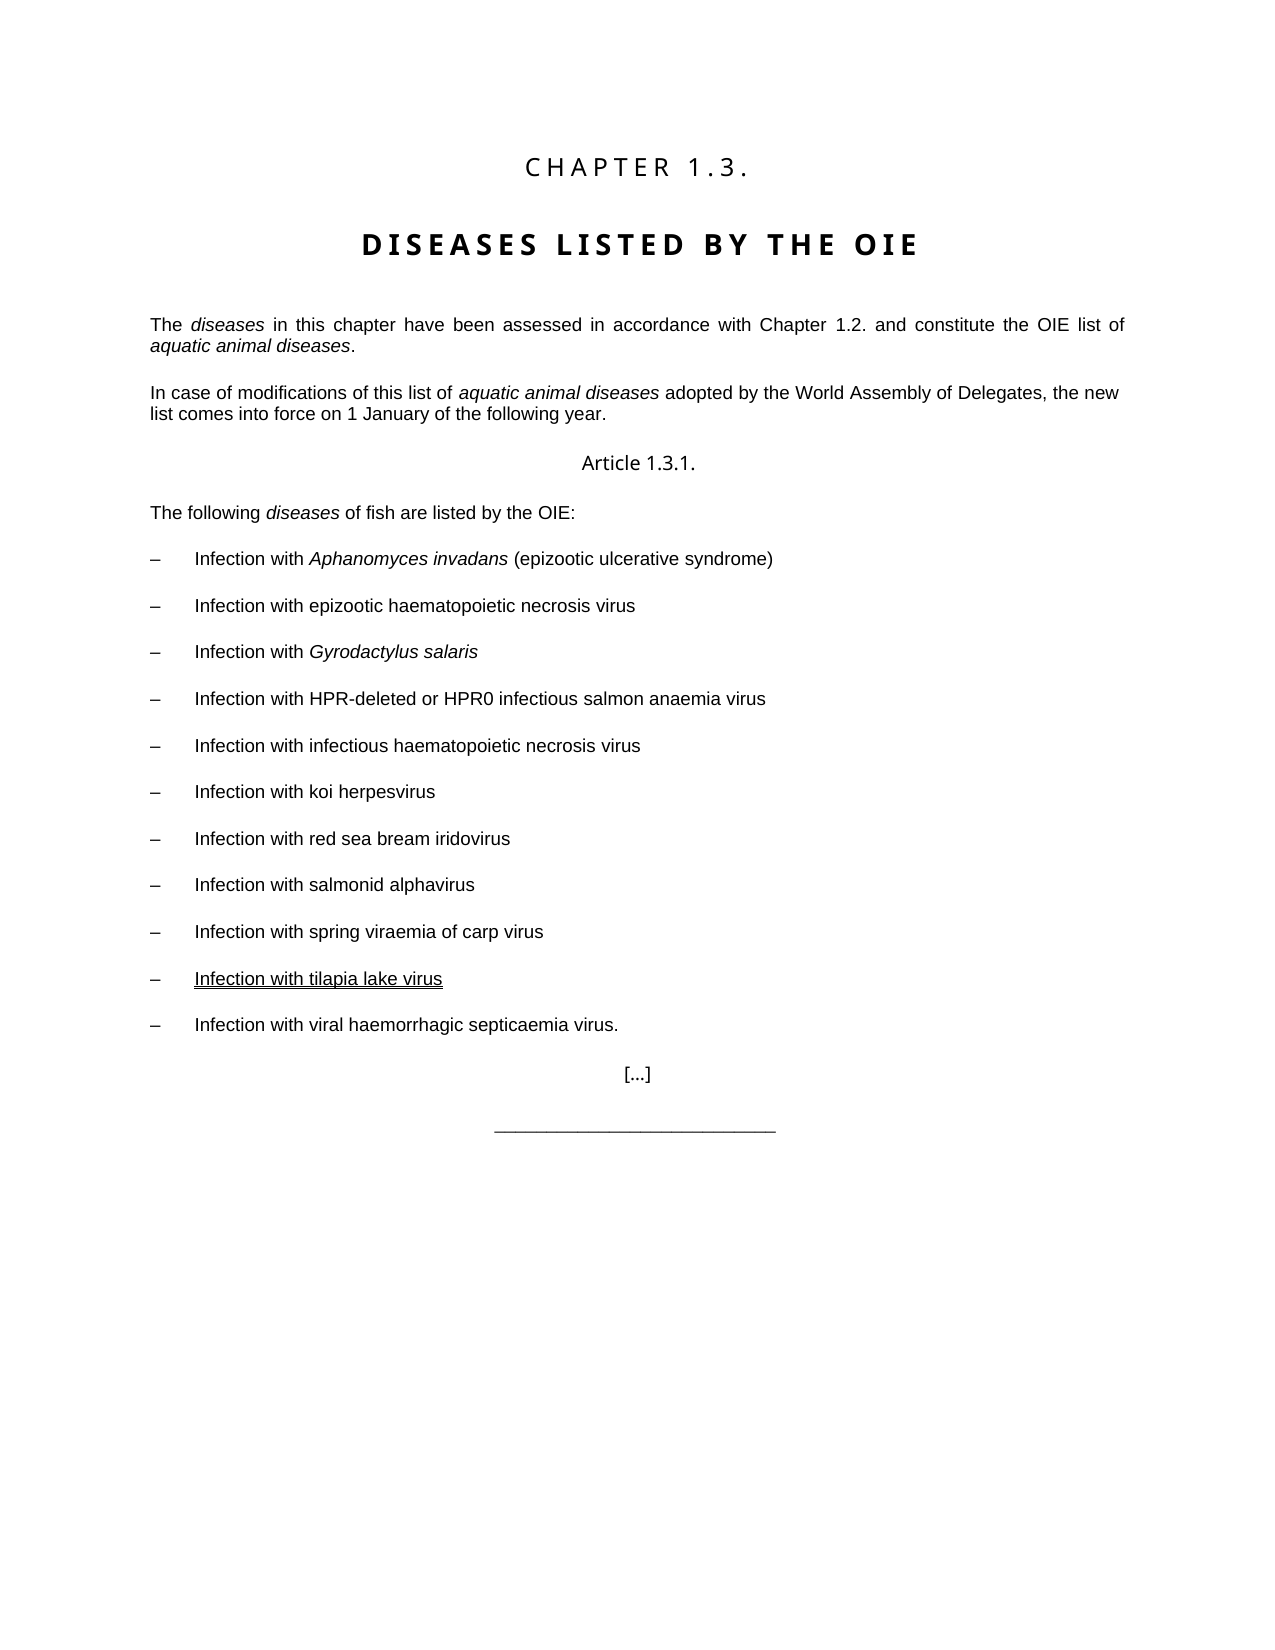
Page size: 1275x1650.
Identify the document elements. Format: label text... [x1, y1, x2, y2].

list Infection with HPR-deleted or HPR0 infectious salmon anaemia virus [150, 688, 1125, 709]
list Infection with salmonid alphavirus [150, 874, 1125, 896]
text Article 1.3.1. [201, 450, 1075, 477]
text In case of modifications of this list of aquatic animal diseases adopted by the World Assembly of Delegates, the new list comes into force on 1 January of the following year. [150, 382, 1120, 425]
text CHAPTER 1.3. DISEASES LISTED BY THE OIE [152, 150, 1125, 263]
text ___________________________ [150, 1111, 1120, 1135]
list Infection with Gyrodactylus salaris [150, 641, 1125, 663]
list Infection with infectious haematopoietic necrosis virus [150, 734, 1125, 756]
list Infection with tilapia lake virus [150, 967, 1125, 989]
text The diseases in this chapter have been assessed in accordance with Chapter 1.2. and constitute the OIE list of aquatic animal diseases. [150, 313, 1125, 357]
list Infection with red sea bream iridovirus [150, 828, 1125, 849]
list Infection with spring viraemia of carp virus [150, 921, 1125, 942]
list Infection with Aphanomyces invadans (epizootic ulcerative syndrome) [150, 548, 1125, 570]
list Infection with epizootic haematopoietic necrosis virus [150, 595, 1125, 616]
text The following diseases of fish are listed by the OIE: [150, 502, 1125, 523]
text […] [150, 1060, 1125, 1086]
list Infection with viral haemorrhagic septicaemia virus. [150, 1014, 1125, 1035]
list Infection with koi herpesvirus [150, 781, 1125, 803]
